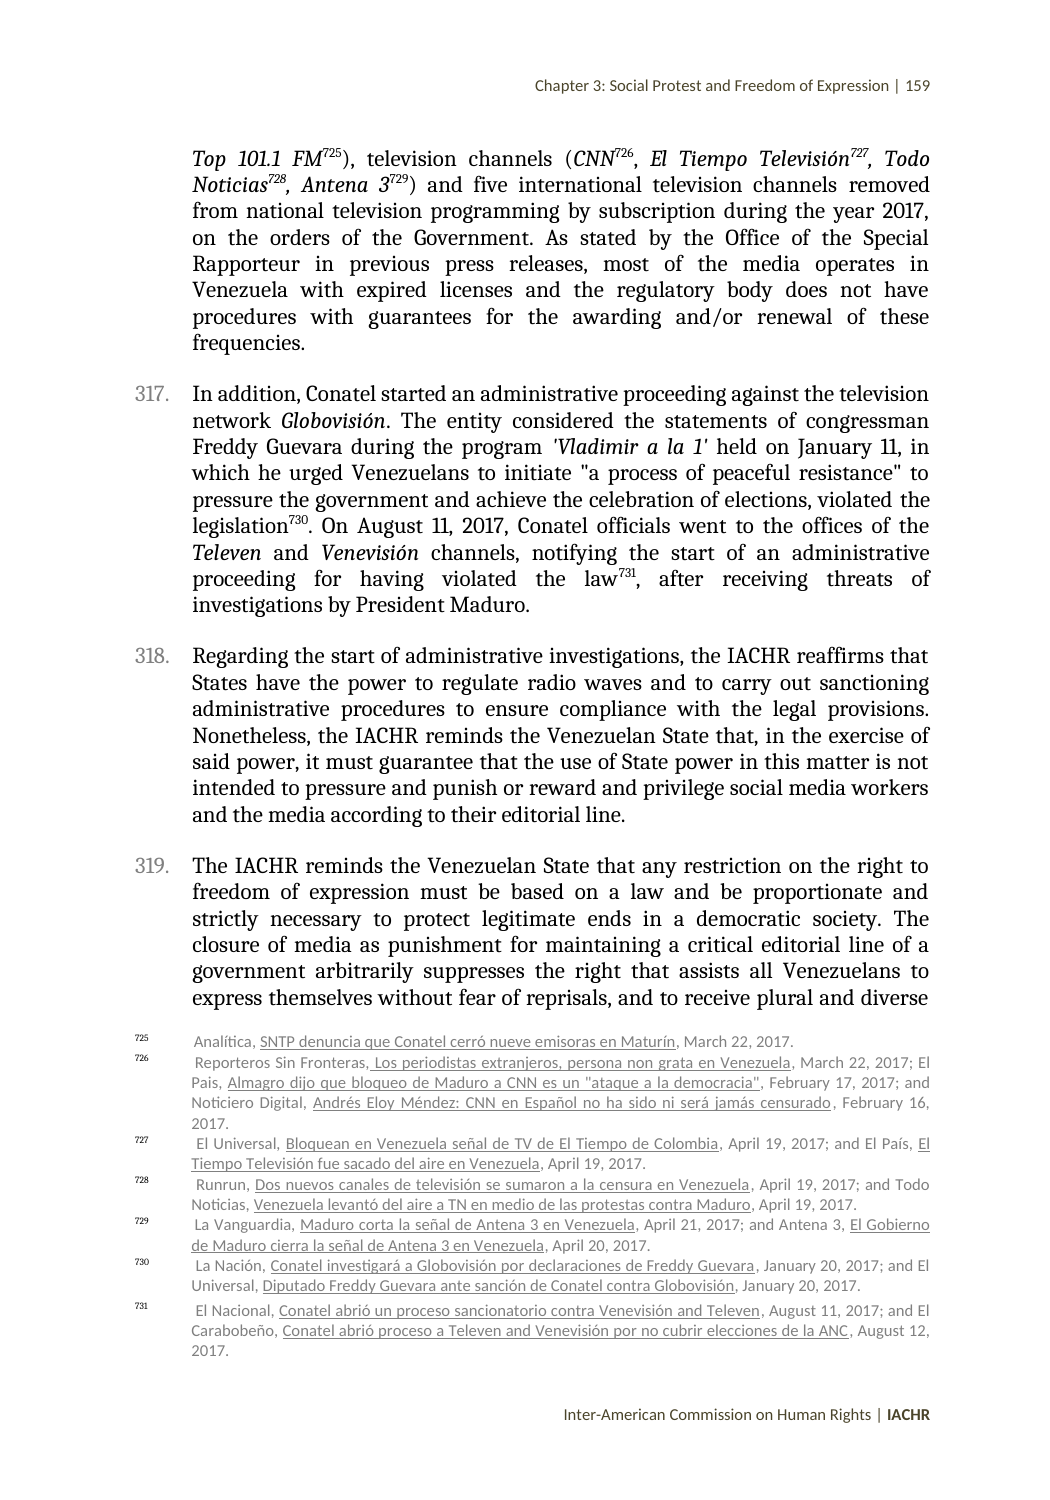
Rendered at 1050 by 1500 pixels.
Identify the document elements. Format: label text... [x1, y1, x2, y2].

list Regarding the start of administrative investigations, the IACHR reaffirms that States have the power to regulate radio waves and to carry out sanctioning administrative procedures to ensure compliance with the legal provisions. Nonetheless, the IACHR reminds the Venezuelan State that, in the exercise of said power, it must guarantee that the use of State power in this matter is not intended to pressure and punish or reward and privilege social media workers and the media according to their editorial line. [135, 643, 930, 828]
list According to the information provided by several organizations, during 2017 there would be at least 49 closed national radio stations (among them, Hit 90.7, Estudio 92.1, Radio Punto Fijo Stereo y Jet 95.3, Yara104.3, K-ndela90.3, Más Network98.9, Rumbera106.5, Shaddai101.9, Mix98.3, Criollísima104.9, Suena 101.7 FM, Sonora 99.3 FM, Cunaviche 106.3 FM, Top Stereo 90.3 FM, and Latín Top 101.1 FM), television channels (CNN, El Tiempo Televisión, Todo Noticias, Antena 3) and five international television channels removed from national television programming by subscription during the year 2017, on the orders of the Government. As stated by the Office of the Special Rapporteur in previous press releases, most of the media operates in Venezuela with expired licenses and the regulatory body does not have procedures with guarantees for the awarding and/or renewal of these frequencies. [135, 145, 930, 356]
list In addition, Conatel started an administrative proceeding against the television network Globovisión. The entity considered the statements of congressman Freddy Guevara during the program 'Vladimir a la 1' held on January 11, in which he urged Venezuelans to initiate "a process of peaceful resistance" to pressure the government and achieve the celebration of elections, violated the legislation. On August 11, 2017, Conatel officials went to the offices of the Televen and Venevisión channels, notifying the start of an administrative proceeding for having violated the law, after receiving threats of investigations by President Maduro. [135, 381, 930, 618]
list The IACHR reminds the Venezuelan State that any restriction on the right to freedom of expression must be based on a law and be proportionate and strictly necessary to protect legitimate ends in a democratic society. The closure of media as punishment for maintaining a critical editorial line of a government arbitrarily suppresses the right that assists all Venezuelans to express themselves without fear of reprisals, and to receive plural and diverse information, and is also a form of censorship indirect under international law. Although the State has the regulated attribution to administer the radio spectrum, this must be done in accordance with the basic principles of international human rights law that prohibit the restriction of the right to freedom of expression through the abuse of the power to regulate and manage the radio frequencies. According to these principles, the processes of adjudication, revocation, and renewal of licenses must be strictly regulated by a law and be guided by objective, clear, impartial, and public criteria compatible with a democratic society; the process must be transparent; the decision that grants or denies the request must be duly motivated; and be subject to adequate judicial control. Furthermore, the administration of the radio spectrum must be guided by the principles of equality and non-discrimination, and must never be used to pressure, reward, or punish a media based on its editorial line or position with respect to the current government. [135, 853, 930, 1011]
